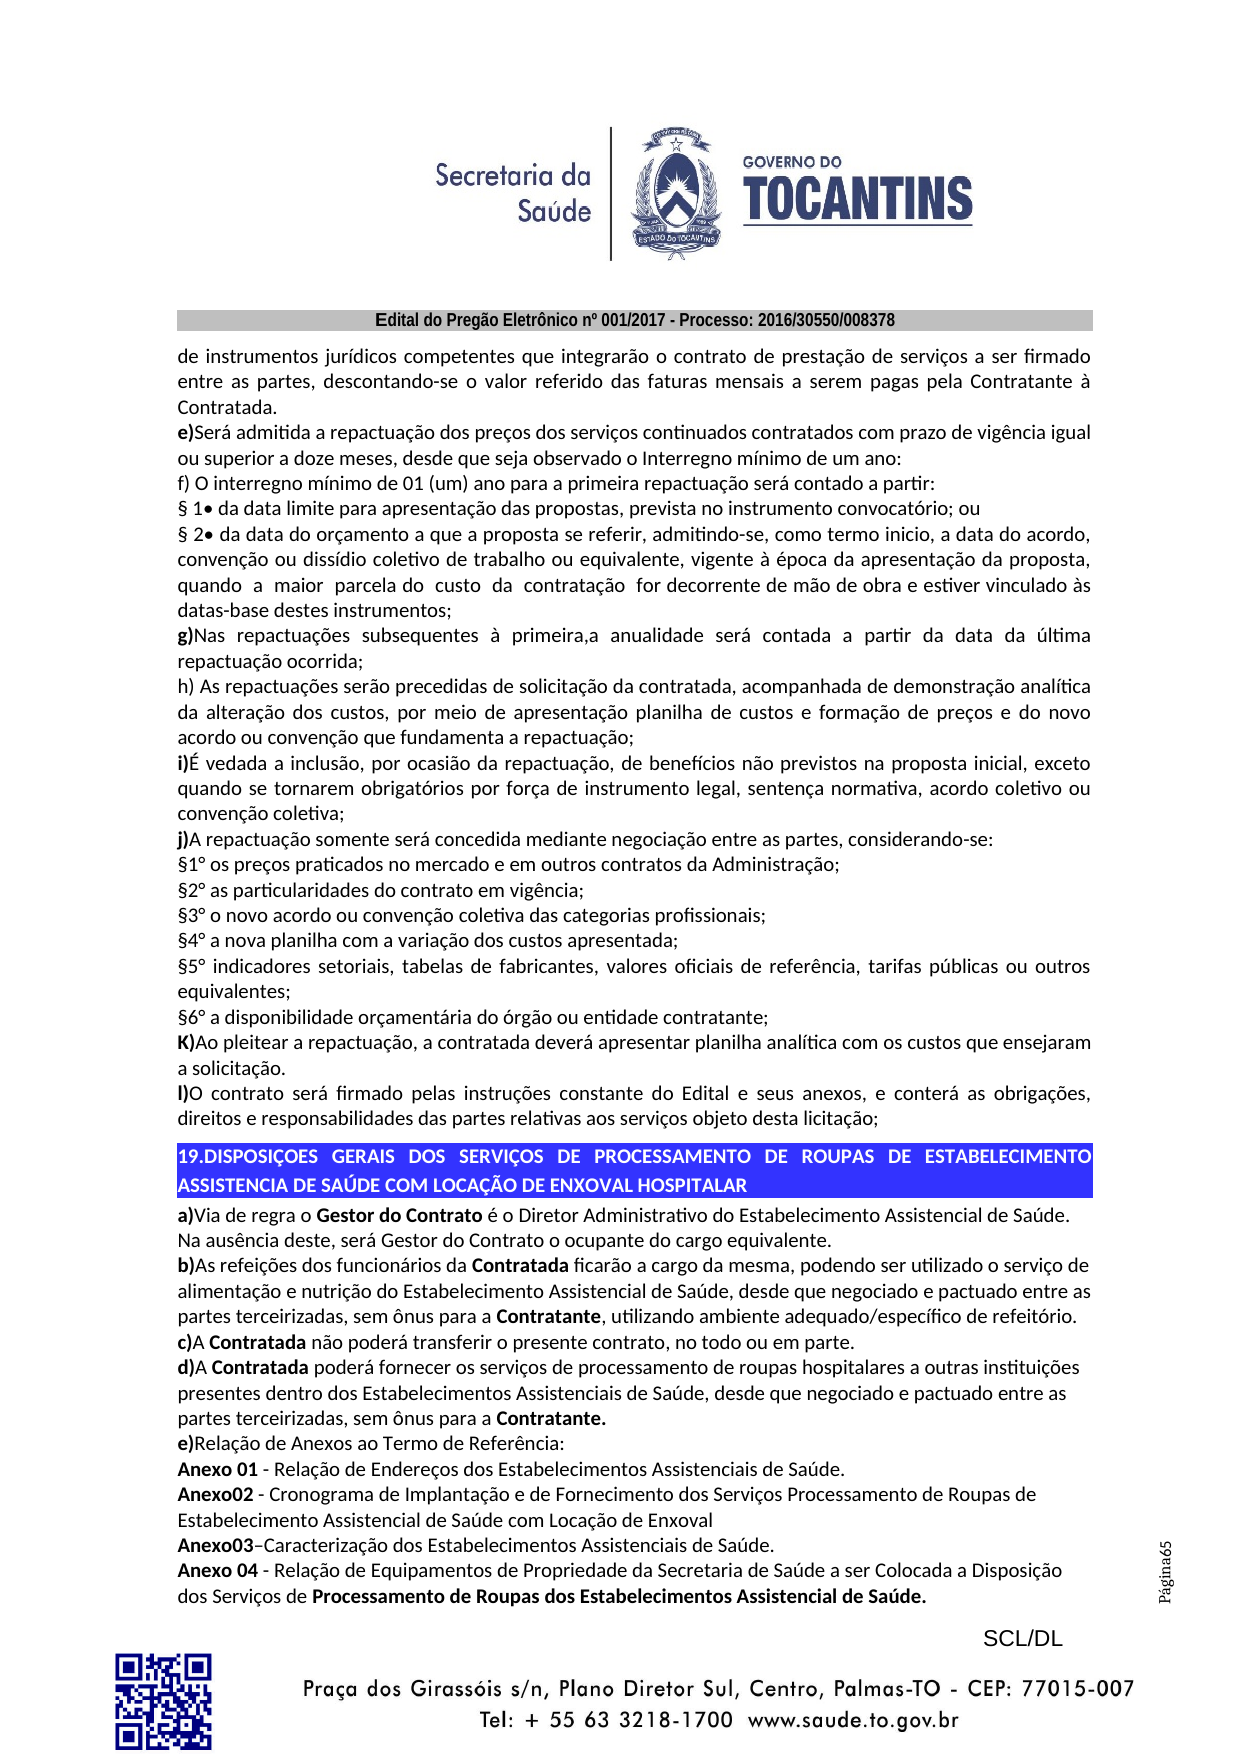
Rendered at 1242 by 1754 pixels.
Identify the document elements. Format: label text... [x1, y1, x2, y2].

list § 1• da data limite para apresentação das propostas, prevista no instrumento convocatório; ou [177, 496, 1093, 521]
list K)Ao pleitear a repactuação, a contratada deverá apresentar planilha analítica com os custos que ensejaram a solicitação. [177, 1029, 1093, 1080]
list e)Será admitida a repactuação dos preços dos serviços continuados contratados com prazo de vigência igual ou superior a doze meses, desde que seja observado o Interregno mínimo de um ano: [177, 419, 1093, 470]
list §5° indicadores setoriais, tabelas de fabricantes, valores oficiais de referência, tarifas públicas ou outros equivalentes; [177, 953, 1093, 1004]
list §2° as particularidades do contrato em vigência; [177, 877, 1093, 902]
picture [111, 1649, 1134, 1754]
list c)A Contratada não poderá transferir o presente contrato, no todo ou em parte. [177, 1329, 1093, 1354]
list Anexo 04 - Relação de Equipamentos de Propriedade da Secretaria de Saúde a ser Colocada a Disposição dos Serviços de Processamento de Roupas dos Estabelecimentos Assistencial de Saúde. [177, 1558, 1093, 1608]
list a)Via de regra o Gestor do Contrato é o Diretor Administrativo do Estabelecimento Assistencial de Saúde. Na ausência deste, será Gestor do Contrato o ocupante do cargo equivalente. [177, 1202, 1093, 1253]
list §1° os preços praticados no mercado e em outros contratos da Administração; [177, 851, 1093, 877]
picture [0, 43, 1238, 276]
list Anexo02 - Cronograma de Implantação e de Fornecimento dos Serviços Processamento de Roupas de Estabelecimento Assistencial de Saúde com Locação de Enxoval [177, 1481, 1093, 1532]
list h) As repactuações serão precedidas de solicitação da contratada, acompanhada de demonstração analítica da alteração dos custos, por meio de apresentação planilha de custos e formação de preços e do novo acordo ou convenção que fundamenta a repactuação; [177, 673, 1093, 750]
list b)As refeições dos funcionários da Contratada ficarão a cargo da mesma, podendo ser utilizado o serviço de alimentação e nutrição do Estabelecimento Assistencial de Saúde, desde que negociado e pactuado entre as partes terceirizadas, sem ônus para a Contratante, utilizando ambiente adequado/específico de refeitório. [177, 1253, 1093, 1329]
list e)Relação de Anexos ao Termo de Referência: [177, 1431, 1093, 1456]
list j)A repactuação somente será concedida mediante negociação entre as partes, considerando-se: [177, 826, 1093, 851]
list g)Nas repactuações subsequentes à primeira,a anualidade será contada a partir da data da última repactuação ocorrida; [177, 623, 1093, 673]
list l)O contrato será firmado pelas instruções constante do Edital e seus anexos, e conterá as obrigações, direitos e responsabilidades das partes relativas aos serviços objeto desta licitação; [177, 1080, 1093, 1131]
list f) O interregno mínimo de 01 (um) ano para a primeira repactuação será contado a partir: [177, 470, 1093, 496]
list d)A Contratada poderá fornecer os serviços de processamento de roupas hospitalares a outras instituições presentes dentro dos Estabelecimentos Assistenciais de Saúde, desde que negociado e pactuado entre as partes terceirizadas, sem ônus para a Contratante. [177, 1354, 1093, 1431]
list i)É vedada a inclusão, por ocasião da repactuação, de benefícios não previstos na proposta inicial, exceto quando se tornarem obrigatórios por força de instrumento legal, sentença normativa, acordo coletivo ou convenção coletiva; [177, 750, 1093, 826]
text 19.DISPOSIÇOES GERAIS DOS SERVIÇOS DE PROCESSAMENTO DE ROUPAS DE ESTABELECIMENTO ASSISTENCIA DE SAÚDE COM LOCAÇÃO DE ENXOVAL HOSPITALAR [177, 1143, 1093, 1198]
list Anexo 01 - Relação de Endereços dos Estabelecimentos Assistenciais de Saúde. [177, 1456, 1093, 1481]
list §4° a nova planilha com a variação dos custos apresentada; [177, 928, 1093, 953]
list Anexo03–Caracterização dos Estabelecimentos Assistenciais de Saúde. [177, 1532, 1093, 1558]
list §6° a disponibilidade orçamentária do órgão ou entidade contratante; [177, 1004, 1093, 1029]
list § 2• da data do orçamento a que a proposta se referir, admitindo-se, como termo inicio, a data do acordo, convenção ou dissídio coletivo de trabalho ou equivalente, vigente à época da apresentação da proposta, quando a maior parcela do custo da contratação for decorrente de mão de obra e estiver vinculado às datas-base destes instrumentos; [177, 521, 1093, 623]
list §3° o novo acordo ou convenção coletiva das categorias profissionais; [177, 902, 1093, 928]
